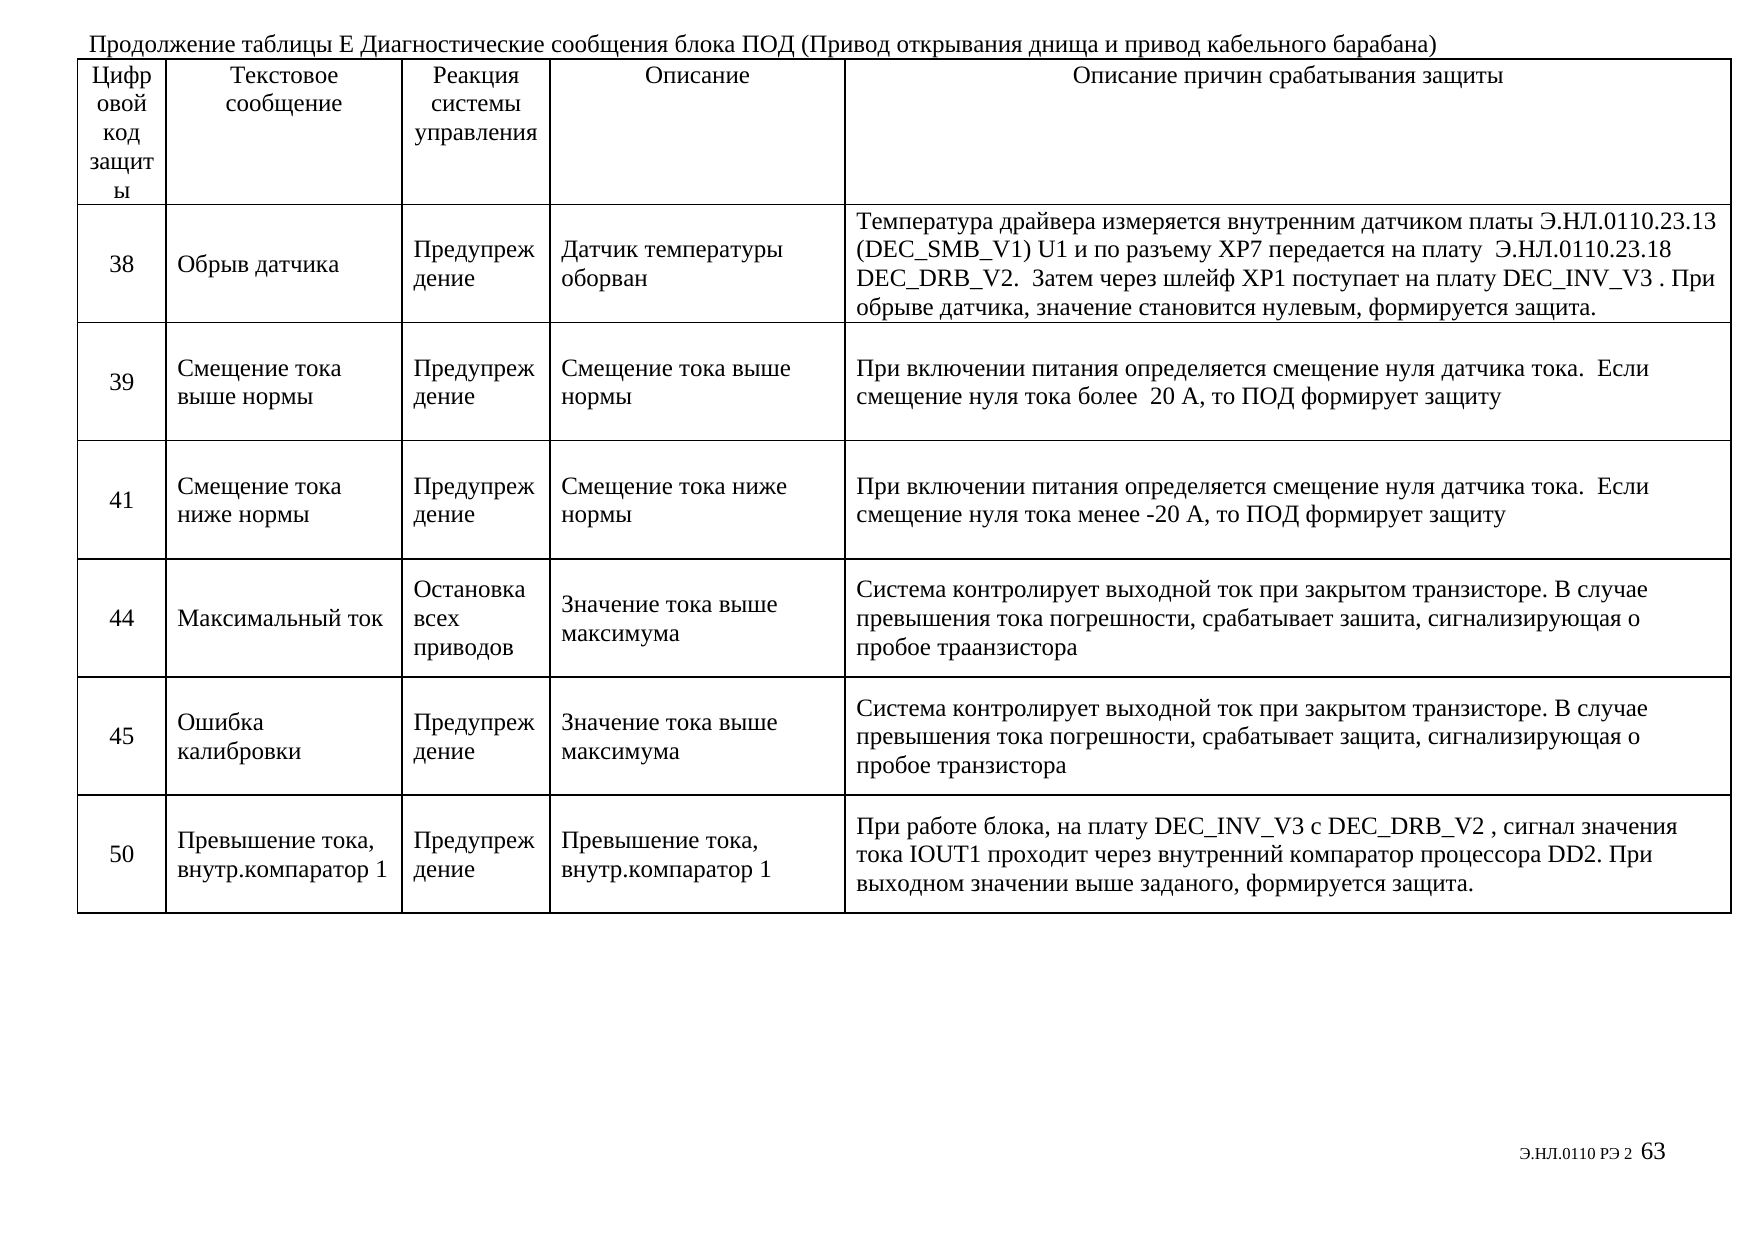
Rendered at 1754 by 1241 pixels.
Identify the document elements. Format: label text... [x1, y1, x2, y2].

table_cell 45 [78, 678, 165, 794]
text Продолжение таблицы Е Диагностические сообщения блока ПОД (Привод открывания днища и привод кабельного барабана) [88, 29, 1665, 58]
table_header Реакция системы управления [403, 60, 549, 203]
table_cell При включении питания определяется смещение нуля датчика тока. Если смещение нуля тока менее -20 А, то ПОД формирует защиту [846, 441, 1730, 558]
table_cell Максимальный ток [167, 560, 401, 676]
table_cell Обрыв датчика [167, 205, 401, 322]
table_header Описание [551, 60, 844, 203]
table_cell 38 [78, 205, 165, 322]
table_cell Остановка всех приводов [403, 560, 549, 676]
table_cell Смещение тока ниже нормы [551, 441, 844, 558]
table_cell При работе блока, на плату DEC_INV_V3 с DEC_DRB_V2 , сигнал значения тока IOUT1 проходит через внутренний компаратор процессора DD2. При выходном значении выше заданого, формируется защита. [846, 796, 1730, 912]
table_cell При включении питания определяется смещение нуля датчика тока. Если смещение нуля тока более 20 А, то ПОД формирует защиту [846, 323, 1730, 440]
table_header Текстовое сообщение [167, 60, 401, 203]
table_cell Система контролирует выходной ток при закрытом транзисторе. В случае превышения тока погрешности, срабатывает зашита, сигнализирующая о пробое траанзистора [846, 560, 1730, 676]
table_cell Значение тока выше максимума [551, 560, 844, 676]
table_cell Смещение тока ниже нормы [167, 441, 401, 558]
table_cell 41 [78, 441, 165, 558]
table_cell Предупреждение [403, 205, 549, 322]
table_cell Предупреждение [403, 441, 549, 558]
table_cell Смещение тока выше нормы [167, 323, 401, 440]
table_cell Превышение тока, внутр.компаратор 1 [551, 796, 844, 912]
table_cell Предупреждение [403, 796, 549, 912]
table_cell Ошибка калибровки [167, 678, 401, 794]
table_cell Превышение тока, внутр.компаратор 1 [167, 796, 401, 912]
table_cell Предупреждение [403, 678, 549, 794]
table_cell Предупреждение [403, 323, 549, 440]
table_header Описание причин срабатывания защиты [846, 60, 1730, 203]
table_cell 50 [78, 796, 165, 912]
table_cell Система контролирует выходной ток при закрытом транзисторе. В случае превышения тока погрешности, срабатывает защита, сигнализирующая о пробое транзистора [846, 678, 1730, 794]
table_cell Смещение тока выше нормы [551, 323, 844, 440]
table_cell Датчик температуры оборван [551, 205, 844, 322]
table_cell 44 [78, 560, 165, 676]
table_cell Температура драйвера измеряется внутренним датчиком платы Э.НЛ.0110.23.13 (DEC_SMB_V1) U1 и по разъему XP7 передается на плату Э.НЛ.0110.23.18 DEC_DRB_V2. Затем через шлейф XP1 поступает на плату DEC_INV_V3 . При обрыве датчика, значение становится нулевым, формируется защита. [846, 205, 1730, 322]
table_cell Значение тока выше максимума [551, 678, 844, 794]
table_header Цифровой код защиты [78, 60, 165, 203]
table_cell 39 [78, 323, 165, 440]
